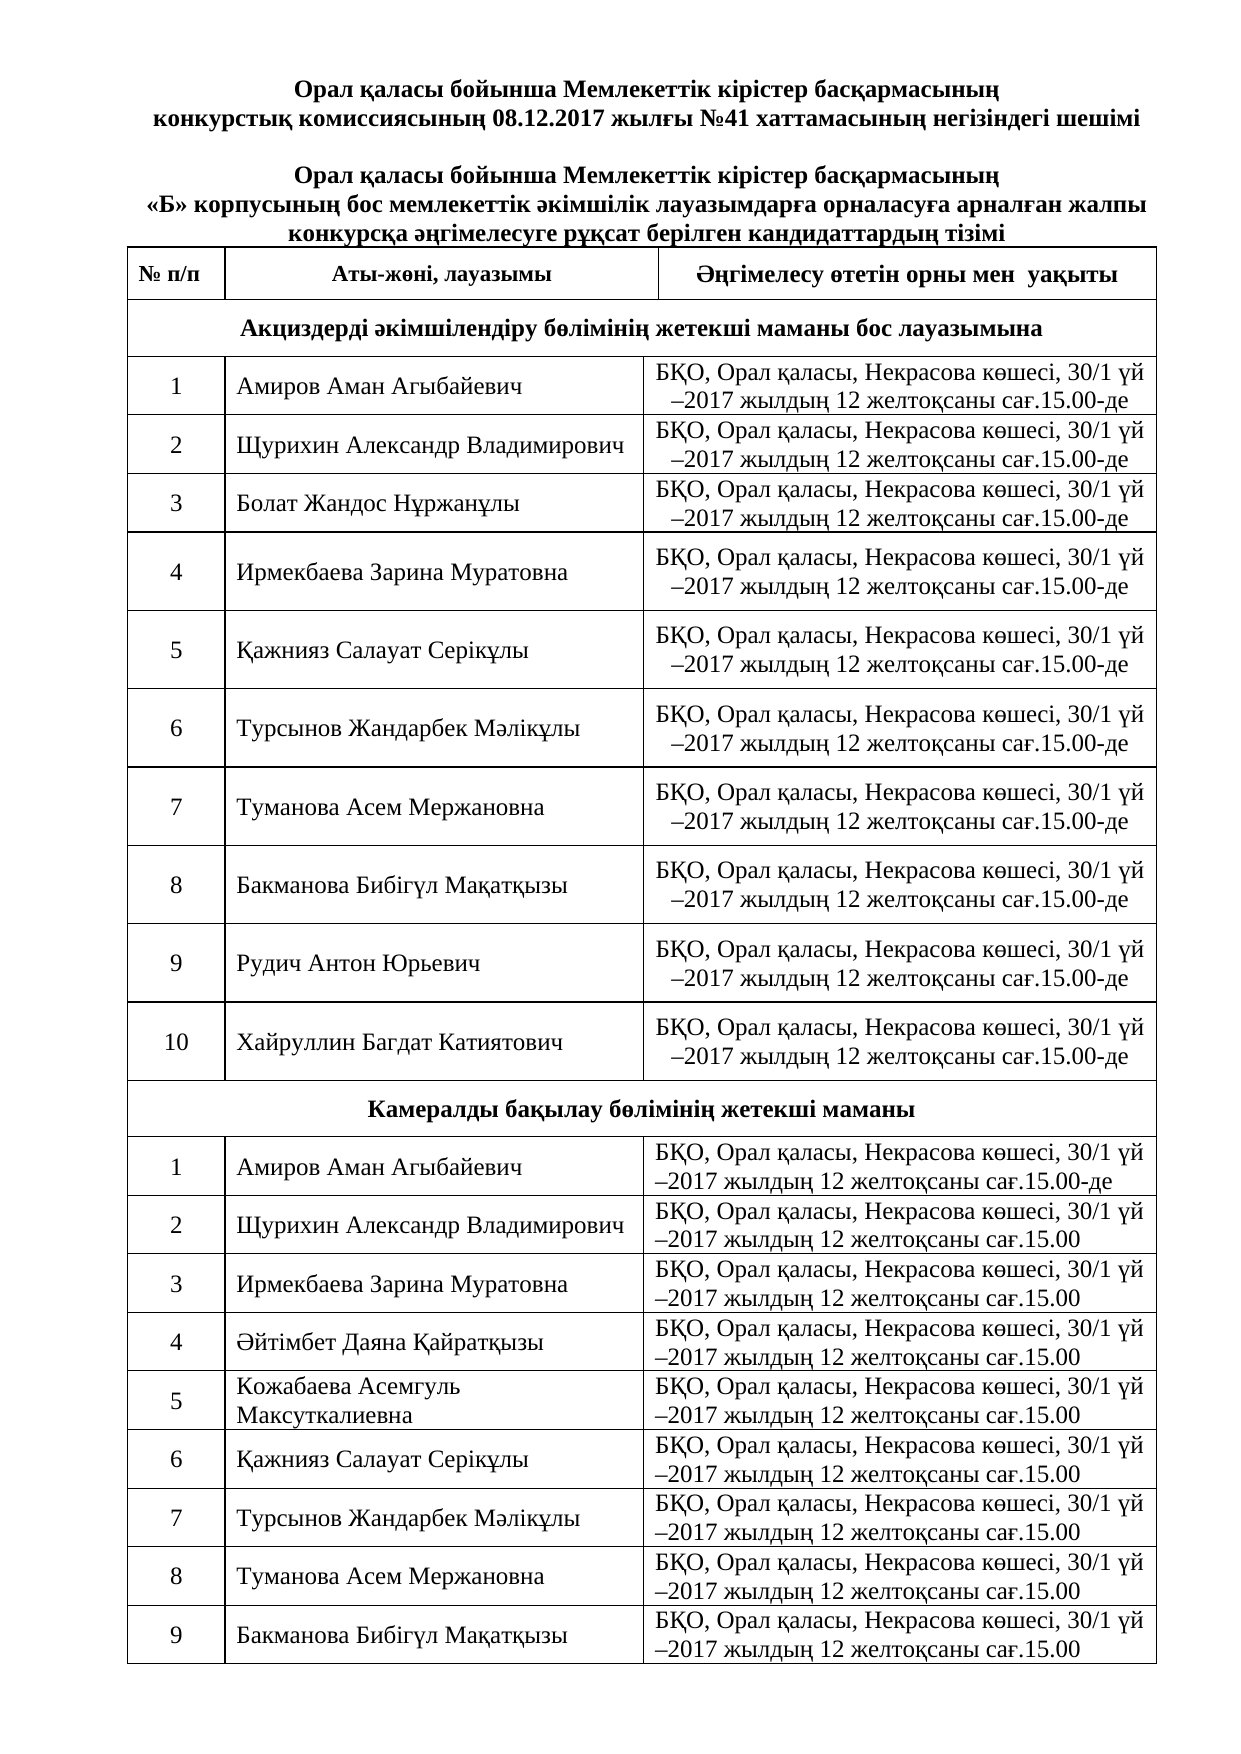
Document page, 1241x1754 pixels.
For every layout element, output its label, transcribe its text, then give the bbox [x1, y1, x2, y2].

table_cell БҚО, Орал қаласы, Некрасова көшесі, 30/1 үй –2017 жылдың 12 желтоқсаны сағ.15.00-де [644, 611, 1156, 688]
table_cell БҚО, Орал қаласы, Некрасова көшесі, 30/1 үй –2017 жылдың 12 желтоқсаны сағ.15.00-де [644, 415, 1156, 473]
table_cell Турсынов Жандарбек Мәлікұлы [226, 1489, 643, 1546]
table_cell БҚО, Орал қаласы, Некрасова көшесі, 30/1 үй –2017 жылдың 12 желтоқсаны сағ.15.00-де [644, 924, 1156, 1001]
table_cell 5 [128, 611, 224, 688]
table_cell БҚО, Орал қаласы, Некрасова көшесі, 30/1 үй –2017 жылдың 12 желтоқсаны сағ.15.00 [644, 1371, 1156, 1429]
table_cell 4 [128, 533, 224, 610]
table_cell БҚО, Орал қаласы, Некрасова көшесі, 30/1 үй –2017 жылдың 12 желтоқсаны сағ.15.00 [644, 1489, 1156, 1546]
table_header Әңгімелесу өтетін орны мен уақыты [659, 248, 1156, 299]
table_cell Рудич Антон Юрьевич [226, 924, 643, 1001]
table_cell БҚО, Орал қаласы, Некрасова көшесі, 30/1 үй –2017 жылдың 12 желтоқсаны сағ.15.00-де [644, 357, 1156, 414]
table_cell БҚО, Орал қаласы, Некрасова көшесі, 30/1 үй –2017 жылдың 12 желтоқсаны сағ.15.00 [644, 1430, 1156, 1487]
table_cell Туманова Асем Мержановна [226, 1547, 643, 1604]
table_cell Акциздерді әкімшілендіру бөлімінің жетекші маманы бос лауазымына [128, 300, 1156, 356]
table_cell Турсынов Жандарбек Мәлікұлы [226, 689, 643, 766]
table_cell 1 [128, 1137, 224, 1195]
table_cell 5 [128, 1371, 224, 1429]
table_cell 8 [128, 846, 224, 923]
table_cell БҚО, Орал қаласы, Некрасова көшесі, 30/1 үй –2017 жылдың 12 желтоқсаны сағ.15.00-де [644, 1003, 1156, 1080]
table_cell БҚО, Орал қаласы, Некрасова көшесі, 30/1 үй –2017 жылдың 12 желтоқсаны сағ.15.00 [644, 1313, 1156, 1370]
table_header Аты-жөні, лауазымы [226, 248, 658, 299]
table_cell 9 [128, 1606, 224, 1663]
table_cell 8 [128, 1547, 224, 1604]
table_cell 10 [128, 1003, 224, 1080]
table_cell 3 [128, 1254, 224, 1312]
table_cell 7 [128, 768, 224, 845]
table_cell БҚО, Орал қаласы, Некрасова көшесі, 30/1 үй –2017 жылдың 12 желтоқсаны сағ.15.00-де [644, 533, 1156, 610]
table_cell 3 [128, 474, 224, 531]
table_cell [644, 1547, 1156, 1604]
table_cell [644, 1606, 1156, 1663]
table_cell Бакманова Бибігүл Мақатқызы [226, 1606, 643, 1663]
table_cell БҚО, Орал қаласы, Некрасова көшесі, 30/1 үй –2017 жылдың 12 желтоқсаны сағ.15.00 [644, 1254, 1156, 1312]
text «Б» корпусының бос мемлекеттік әкімшілік лауазымдарға орналасуға арналған жалпы конкурсқа әңгімелесуге рұқсат берілген кандидаттардың тізімі [142, 189, 1152, 246]
table_cell 6 [128, 689, 224, 766]
table_cell 9 [128, 924, 224, 1001]
text Орал қаласы бойынша Мемлекеттік кірістер басқармасының [142, 74, 1152, 103]
table_cell БҚО, Орал қаласы, Некрасова көшесі, 30/1 үй –2017 жылдың 12 желтоқсаны сағ.15.00-де [644, 768, 1156, 845]
table_cell Қажнияз Салауат Серікұлы [226, 611, 643, 688]
table_cell 6 [128, 1430, 224, 1487]
table_cell БҚО, Орал қаласы, Некрасова көшесі, 30/1 үй –2017 жылдың 12 желтоқсаны сағ.15.00-де [644, 689, 1156, 766]
table_cell Камералды бақылау бөлімінің жетекші маманы [128, 1081, 1156, 1136]
table_header № п/п [128, 248, 224, 299]
table_cell 1 [128, 357, 224, 414]
table_cell Амиров Аман Агыбайевич [226, 357, 643, 414]
table_cell Әйтімбет Даяна Қайратқызы [226, 1313, 643, 1370]
table_cell Қажнияз Салауат Серікұлы [226, 1430, 643, 1487]
table_cell БҚО, Орал қаласы, Некрасова көшесі, 30/1 үй –2017 жылдың 12 желтоқсаны сағ.15.00-де [644, 846, 1156, 923]
table_cell Щурихин Александр Владимирович [226, 1196, 643, 1253]
table_cell Кожабаева Асемгуль Максуткалиевна [226, 1371, 643, 1429]
table_cell БҚО, Орал қаласы, Некрасова көшесі, 30/1 үй –2017 жылдың 12 желтоқсаны сағ.15.00-де [644, 1137, 1156, 1195]
table_cell 2 [128, 415, 224, 473]
text Орал қаласы бойынша Мемлекеттік кірістер басқармасының [142, 160, 1152, 189]
table_cell 4 [128, 1313, 224, 1370]
text конкурстық комиссиясының 08.12.2017 жылғы №41 хаттамасының негізіндегі шешімі [142, 103, 1152, 131]
table_cell 2 [128, 1196, 224, 1253]
table_cell Туманова Асем Мержановна [226, 768, 643, 845]
table_cell Бакманова Бибігүл Мақатқызы [226, 846, 643, 923]
table_cell 7 [128, 1489, 224, 1546]
table_cell БҚО, Орал қаласы, Некрасова көшесі, 30/1 үй –2017 жылдың 12 желтоқсаны сағ.15.00 [644, 1196, 1156, 1253]
table_cell Ирмекбаева Зарина Муратовна [226, 533, 643, 610]
table_cell Щурихин Александр Владимирович [226, 415, 643, 473]
table_cell Амиров Аман Агыбайевич [226, 1137, 643, 1195]
table_cell Болат Жандос Нұржанұлы [226, 474, 643, 531]
table_cell БҚО, Орал қаласы, Некрасова көшесі, 30/1 үй –2017 жылдың 12 желтоқсаны сағ.15.00-де [644, 474, 1156, 531]
table_cell Хайруллин Багдат Катиятович [226, 1003, 643, 1080]
table_cell Ирмекбаева Зарина Муратовна [226, 1254, 643, 1312]
